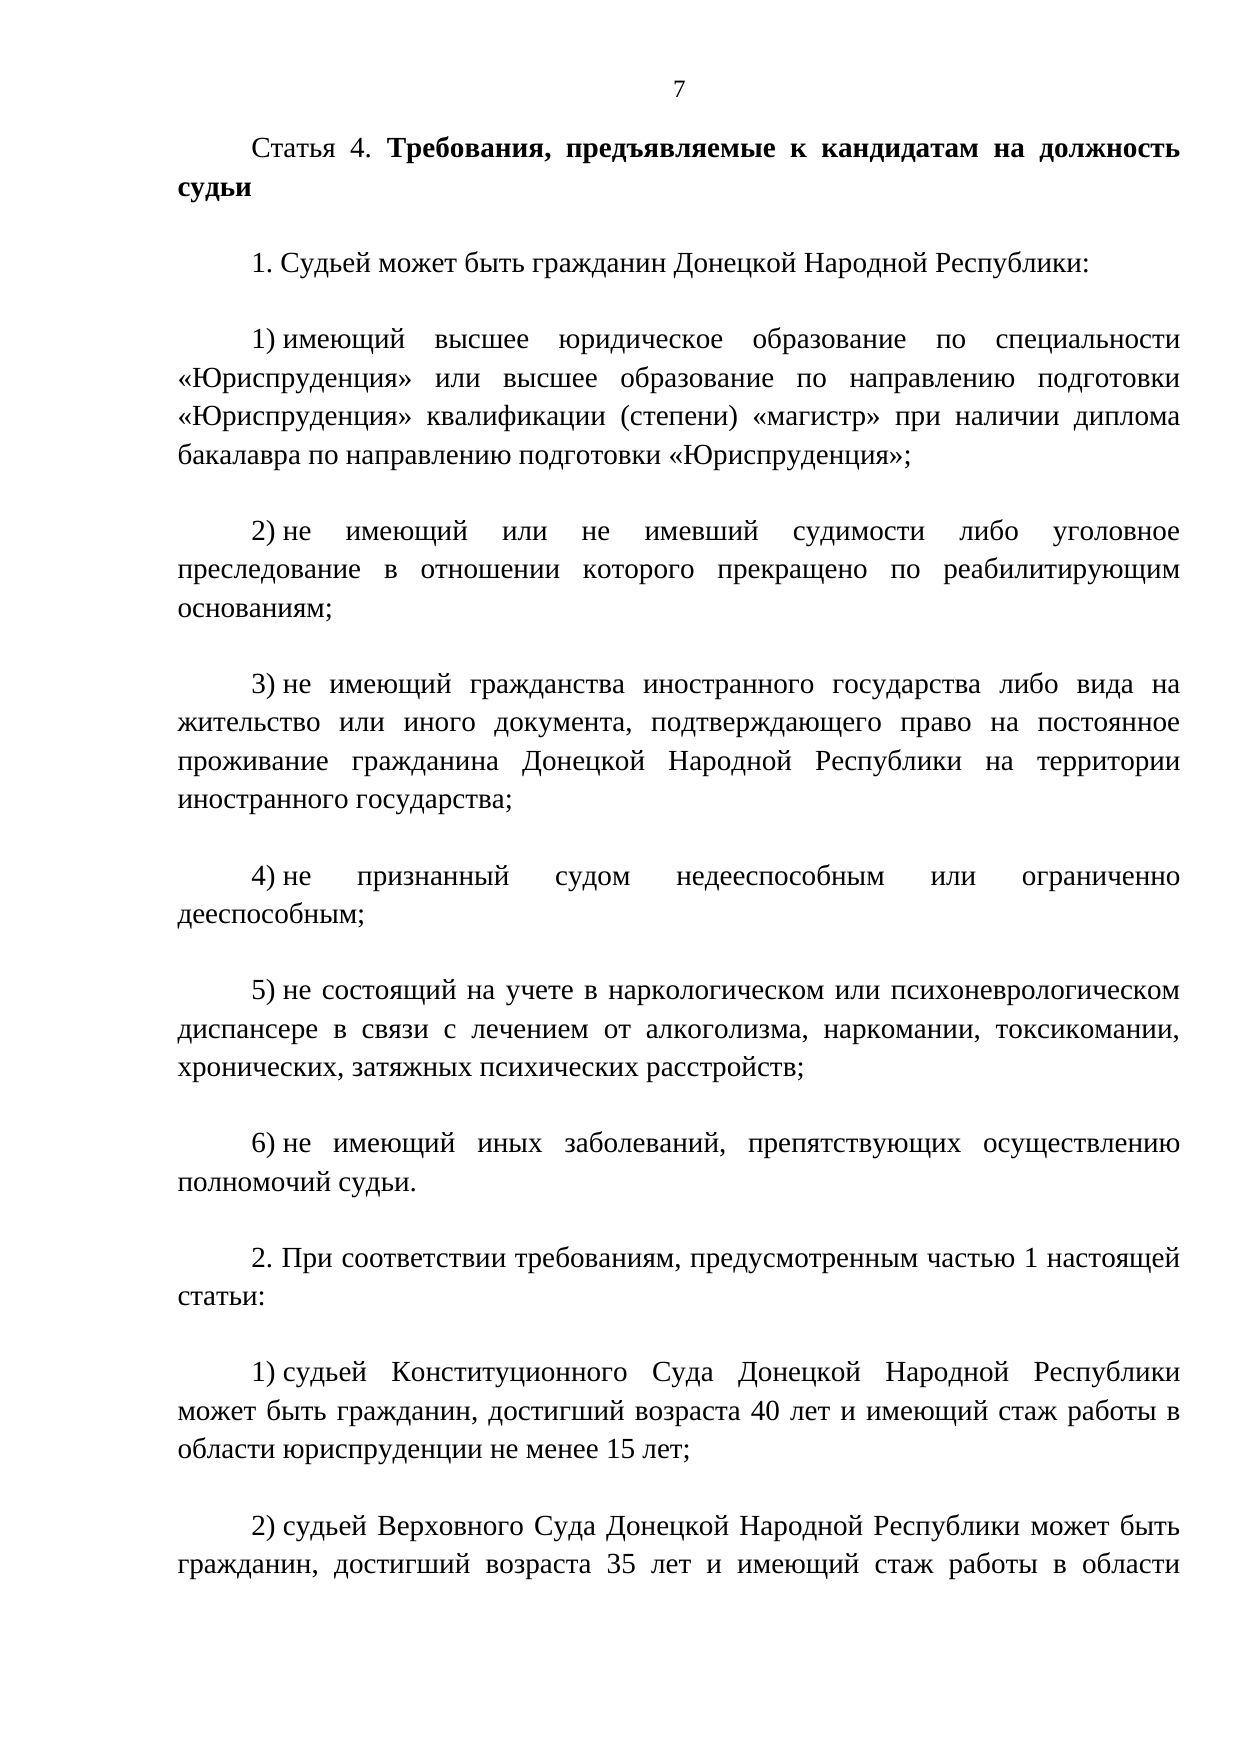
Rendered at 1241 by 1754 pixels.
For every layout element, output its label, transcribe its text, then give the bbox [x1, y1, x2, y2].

text 1) имеющий высшее юридическое образование по специальности «Юриспруденция» или высшее образование по направлению подготовки «Юриспруденция» квалификации (степени) «магистр» при наличии диплома бакалавра по направлению подготовки «Юриспруденция»; [177, 321, 1181, 470]
text 1) судьей Конституционного Суда Донецкой Народной Республики может быть гражданин, достигший возраста 40 лет и имеющий стаж работы в области юриспруденции не менее 15 лет; [177, 1354, 1181, 1465]
text 6) не имеющий иных заболеваний, препятствующих осуществлению полномочий судьи. [177, 1125, 1181, 1197]
text 3) не имеющий гражданства иностранного государства либо вида на жительство или иного документа, подтверждающего право на постоянное проживание гражданина Донецкой Народной Республики на территории иностранного государства; [177, 666, 1181, 815]
text Статья 4. Требования, предъявляемые к кандидатам на должность судьи [177, 131, 1181, 203]
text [177, 1508, 1181, 1580]
text 2. При соответствии требованиям, предусмотренным частью 1 настоящей статьи: [177, 1240, 1181, 1312]
text 4) не признанный судом недееспособным или ограниченно дееспособным; [177, 858, 1181, 930]
text 1. Судьей может быть гражданин Донецкой Народной Республики: [177, 245, 1181, 279]
text 5) не состоящий на учете в наркологическом или психоневрологическом диспансере в связи с лечением от алкоголизма, наркомании, токсикомании, хронических, затяжных психических расстройств; [177, 972, 1181, 1083]
text 2) не имеющий или не имевший судимости либо уголовное преследование в отношении которого прекращено по реабилитирующим основаниям; [177, 513, 1181, 623]
